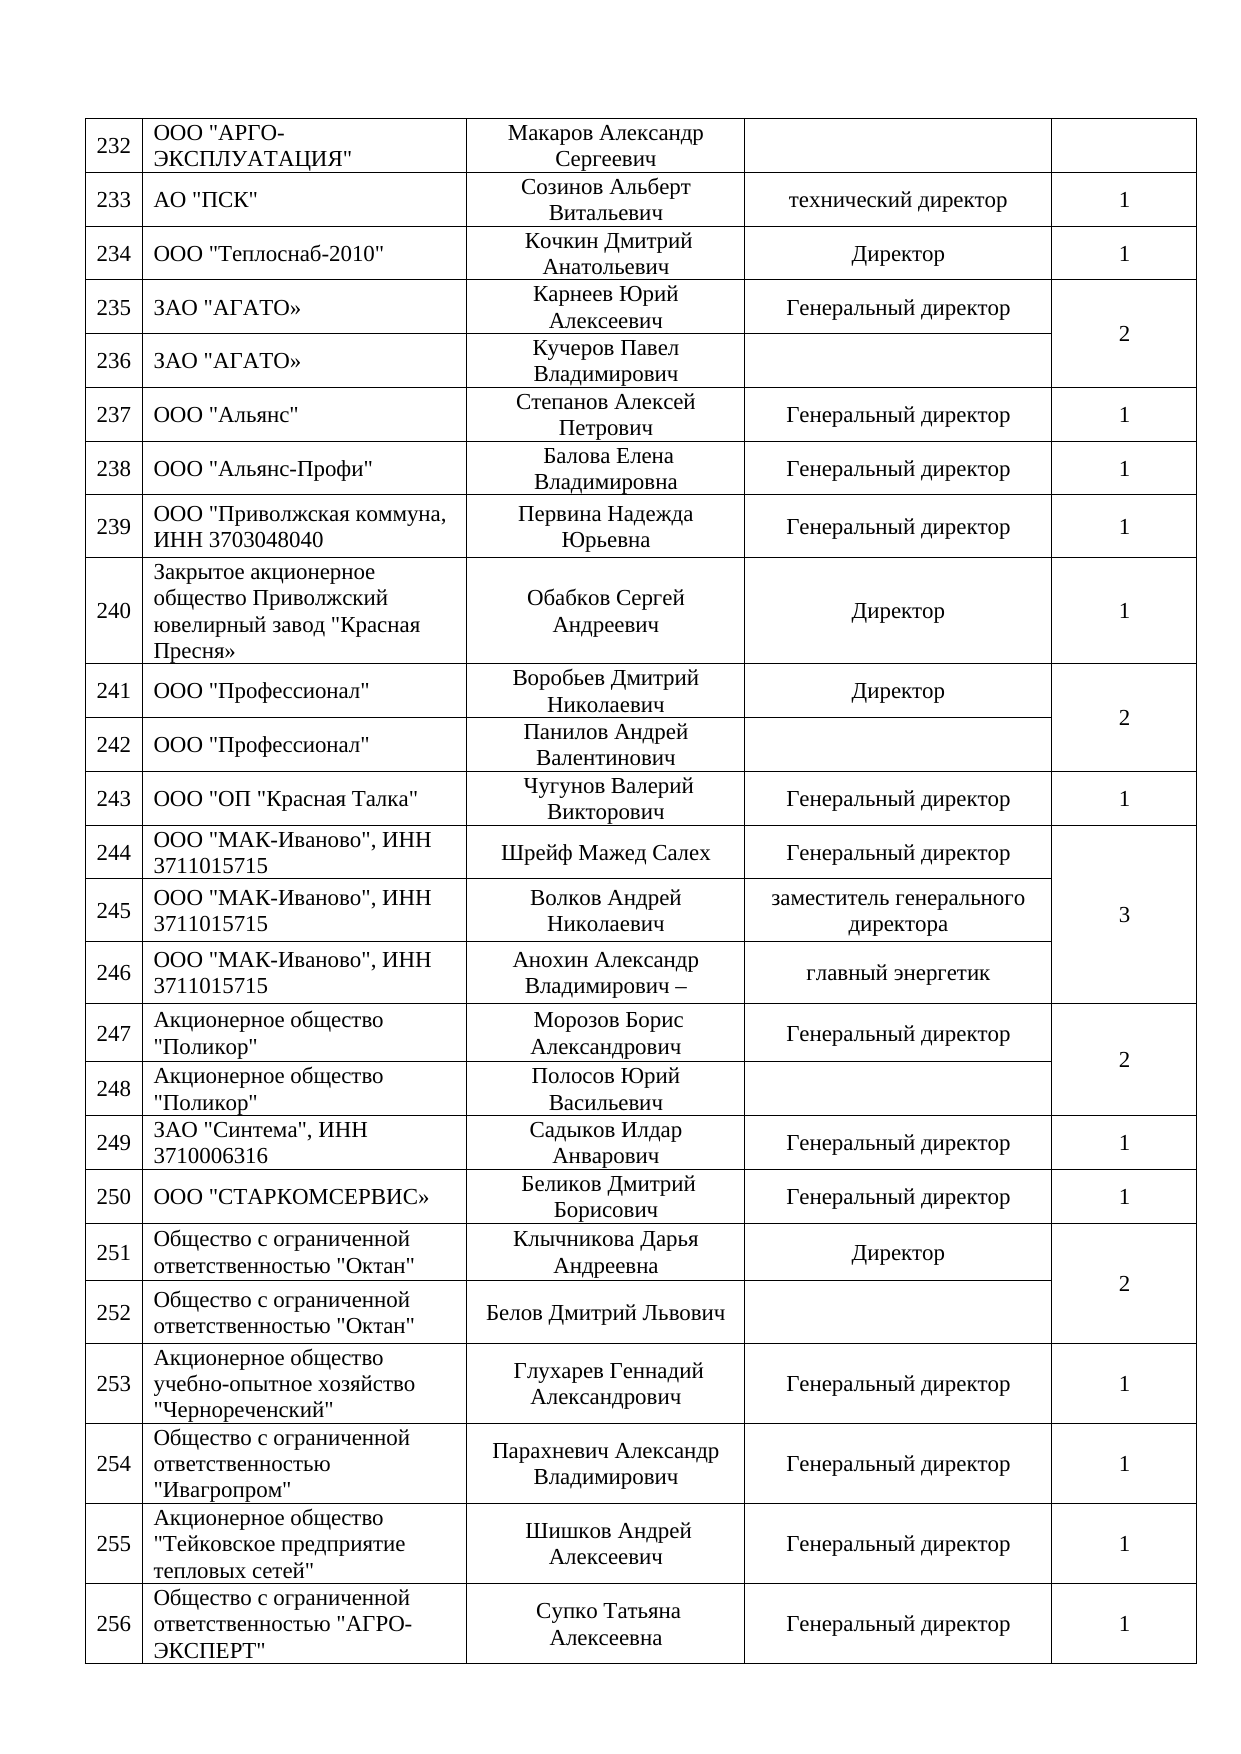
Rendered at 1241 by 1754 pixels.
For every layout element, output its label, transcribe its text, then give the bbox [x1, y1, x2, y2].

table_cell Директор [745, 664, 1051, 717]
table_cell 247 [86, 1004, 142, 1061]
table_cell Макаров Александр Сергеевич [467, 119, 744, 172]
table_cell 1 [1052, 558, 1196, 663]
table_cell 1 [1052, 1424, 1196, 1503]
table_cell Обабков Сергей Андреевич [467, 558, 744, 663]
table_cell Общество c ограниченной ответственностью "Октан" [143, 1224, 466, 1280]
table_cell 250 [86, 1170, 142, 1222]
table_cell 243 [86, 772, 142, 824]
table_cell ЗАО "АГАТО» [143, 280, 466, 333]
table_cell Полосов Юрий Васильевич [467, 1062, 744, 1115]
table_cell Акционерное общество "Поликор" [143, 1004, 466, 1061]
table_cell ООО "МАК-Иваново", ИНН 3711015715 [143, 826, 466, 878]
table_cell Генеральный директор [745, 1424, 1051, 1503]
table_cell Шишков Андрей Алексеевич [467, 1504, 744, 1583]
table_cell ООО "Приволжская коммуна, ИНН 3703048040 [143, 495, 466, 557]
table_cell 2 [1052, 119, 1196, 172]
table_cell 1 [1052, 227, 1196, 279]
table_cell 248 [86, 1062, 142, 1115]
table_cell 1 [1052, 1504, 1196, 1583]
table_cell 3 [1052, 826, 1196, 1003]
table_cell Кочкин Дмитрий Анатольевич [467, 227, 744, 279]
table_cell 2 [1052, 1004, 1196, 1115]
table_cell Клычникова Дарья Андреевна [467, 1224, 744, 1280]
table_cell 237 [86, 388, 142, 441]
table_cell Генеральный директор [745, 495, 1051, 557]
table_cell 254 [86, 1424, 142, 1503]
table_cell Волков Андрей Николаевич [467, 879, 744, 941]
table_cell 1 [1052, 388, 1196, 441]
table_cell Парахневич Александр Владимирович [467, 1424, 744, 1503]
table_cell Степанов Алексей Петрович [467, 388, 744, 441]
table_cell Директор [745, 558, 1051, 663]
table_cell ООО "СТАРКОМСЕРВИС» [143, 1170, 466, 1222]
table_cell Созинов Альберт Витальевич [467, 173, 744, 226]
table_cell [745, 1281, 1051, 1343]
table_cell ЗАО "АГАТО» [143, 334, 466, 387]
table_cell ООО "ОП "Красная Талка" [143, 772, 466, 824]
table_cell заместитель генерального директора [745, 879, 1051, 941]
table_cell Чугунов Валерий Викторович [467, 772, 744, 824]
table_cell [745, 718, 1051, 771]
table_cell 233 [86, 173, 142, 226]
table_cell Генеральный директор [745, 442, 1051, 494]
table_cell 252 [86, 1281, 142, 1343]
table_cell Акционерное общество учебно-опытное хозяйство "Чернореченский" [143, 1344, 466, 1423]
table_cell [143, 119, 466, 172]
table_cell [745, 1062, 1051, 1115]
table_cell 242 [86, 718, 142, 771]
table_cell Беликов Дмитрий Борисович [467, 1170, 744, 1222]
table_cell Кучеров Павел Владимирович [467, 334, 744, 387]
table_cell [745, 119, 1051, 172]
table_cell Панилов Андрей Валентинович [467, 718, 744, 771]
table_cell 2 [1052, 280, 1196, 387]
table_cell Садыков Илдар Анварович [467, 1116, 744, 1169]
table_cell Морозов Борис Александрович [467, 1004, 744, 1061]
table_cell 1 [1052, 1116, 1196, 1169]
table_cell главный энергетик [745, 942, 1051, 1003]
table_cell ООО "Профессионал" [143, 718, 466, 771]
table_cell Акционерное общество "Тейковское предприятие тепловых сетей" [143, 1504, 466, 1583]
table_cell Акционерное общество "Поликор" [143, 1062, 466, 1115]
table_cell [745, 1584, 1051, 1663]
table_cell 256 [86, 1584, 142, 1663]
table_cell 1 [1052, 495, 1196, 557]
table_cell 2 [1052, 664, 1196, 771]
table_cell Карнеев Юрий Алексеевич [467, 280, 744, 333]
table_cell ООО "Альянс-Профи" [143, 442, 466, 494]
table_cell 255 [86, 1504, 142, 1583]
table_cell ООО "МАК-Иваново", ИНН 3711015715 [143, 879, 466, 941]
table_cell Шрейф Мажед Салех [467, 826, 744, 878]
table_cell 241 [86, 664, 142, 717]
table_cell Генеральный директор [745, 1116, 1051, 1169]
table_cell Первина Надежда Юрьевна [467, 495, 744, 557]
table_cell 1 [1052, 772, 1196, 824]
table_cell 1 [1052, 442, 1196, 494]
table_cell Анохин Александр Владимирович – [467, 942, 744, 1003]
table_cell 236 [86, 334, 142, 387]
table_cell 240 [86, 558, 142, 663]
table_cell 1 [1052, 173, 1196, 226]
table_cell Генеральный директор [745, 1170, 1051, 1222]
table_cell Генеральный директор [745, 280, 1051, 333]
table_cell ООО "Теплоснаб-2010" [143, 227, 466, 279]
table_cell Общество с ограниченной ответственностью "Ивагропром" [143, 1424, 466, 1503]
table_cell 239 [86, 495, 142, 557]
table_cell 1 [1052, 1344, 1196, 1423]
table_cell 246 [86, 942, 142, 1003]
table_cell 1 [1052, 1170, 1196, 1222]
table_cell Директор [745, 1224, 1051, 1280]
table_cell Общество c ограниченной ответственностью "Октан" [143, 1281, 466, 1343]
table_cell 234 [86, 227, 142, 279]
table_cell Балова Елена Владимировна [467, 442, 744, 494]
table_cell Воробьев Дмитрий Николаевич [467, 664, 744, 717]
table_cell Генеральный директор [745, 388, 1051, 441]
table_cell Генеральный директор [745, 1344, 1051, 1423]
table_cell ЗАО "Синтема", ИНН 3710006316 [143, 1116, 466, 1169]
table_cell ООО "МАК-Иваново", ИНН 3711015715 [143, 942, 466, 1003]
table_cell 245 [86, 879, 142, 941]
table_cell 2 [1052, 1224, 1196, 1343]
table_cell Белов Дмитрий Львович [467, 1281, 744, 1343]
table_cell 238 [86, 442, 142, 494]
table_cell Генеральный директор [745, 826, 1051, 878]
table_cell Супко Татьяна Алексеевна [467, 1584, 744, 1663]
table_cell Общество с ограниченной ответственностью "АГРО-ЭКСПЕРТ" [143, 1584, 466, 1663]
table_cell 232 [86, 119, 142, 172]
table_cell Глухарев Геннадий Александрович [467, 1344, 744, 1423]
table_cell 1 [1052, 1584, 1196, 1663]
table_cell Генеральный директор [745, 1504, 1051, 1583]
table_cell ООО "Профессионал" [143, 664, 466, 717]
table_cell ООО "Альянс" [143, 388, 466, 441]
table_cell технический директор [745, 173, 1051, 226]
table_cell Генеральный директор [745, 1004, 1051, 1061]
table_cell Генеральный директор [745, 772, 1051, 824]
table_cell 244 [86, 826, 142, 878]
table_cell АО "ПСК" [143, 173, 466, 226]
table_cell Директор [745, 227, 1051, 279]
table_cell Закрытое акционерное общество Приволжский ювелирный завод "Красная Пресня» [143, 558, 466, 663]
table_cell 249 [86, 1116, 142, 1169]
table_cell 235 [86, 280, 142, 333]
table_cell [745, 334, 1051, 387]
table_cell 253 [86, 1344, 142, 1423]
table_cell 251 [86, 1224, 142, 1280]
